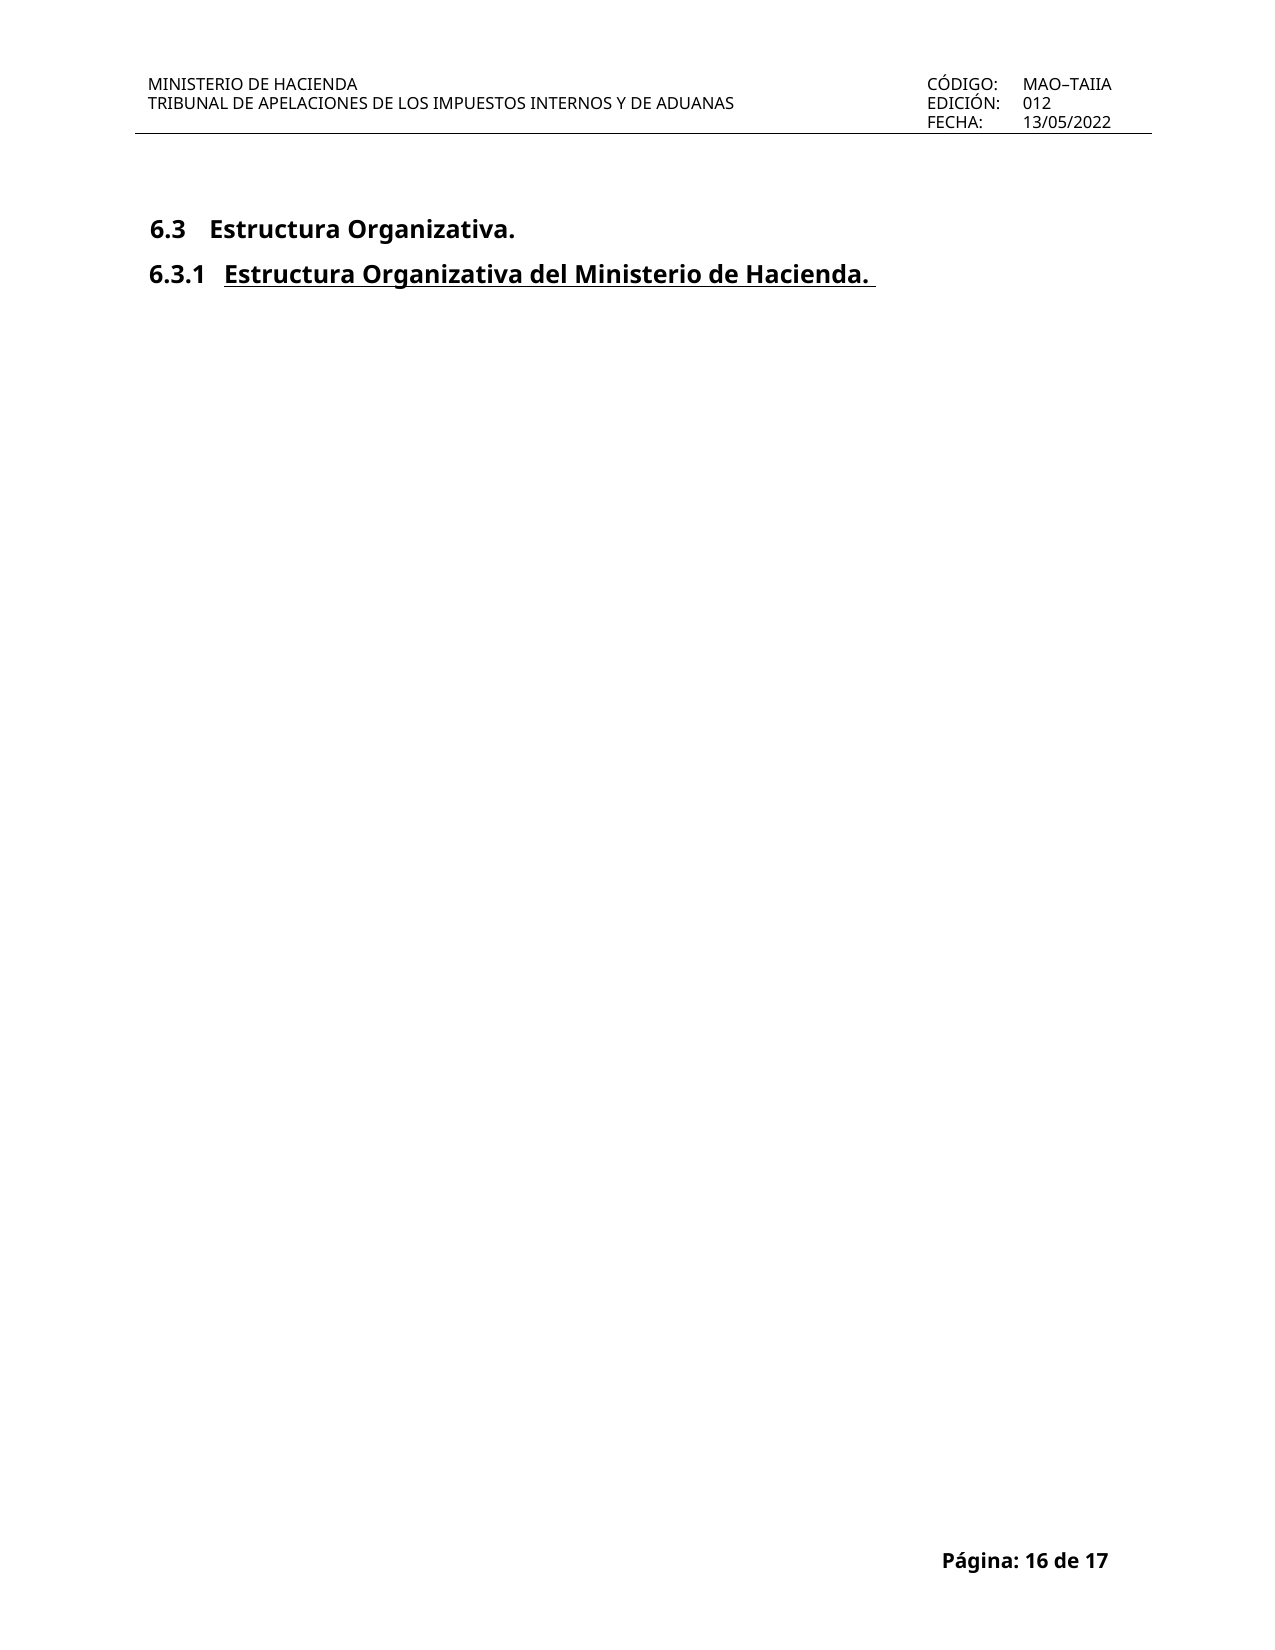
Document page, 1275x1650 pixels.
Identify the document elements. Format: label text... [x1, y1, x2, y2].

subtitle Estructura Organizativa. [150, 211, 1152, 245]
subtitle Estructura Organizativa del Ministerio de Hacienda. [149, 257, 1152, 291]
